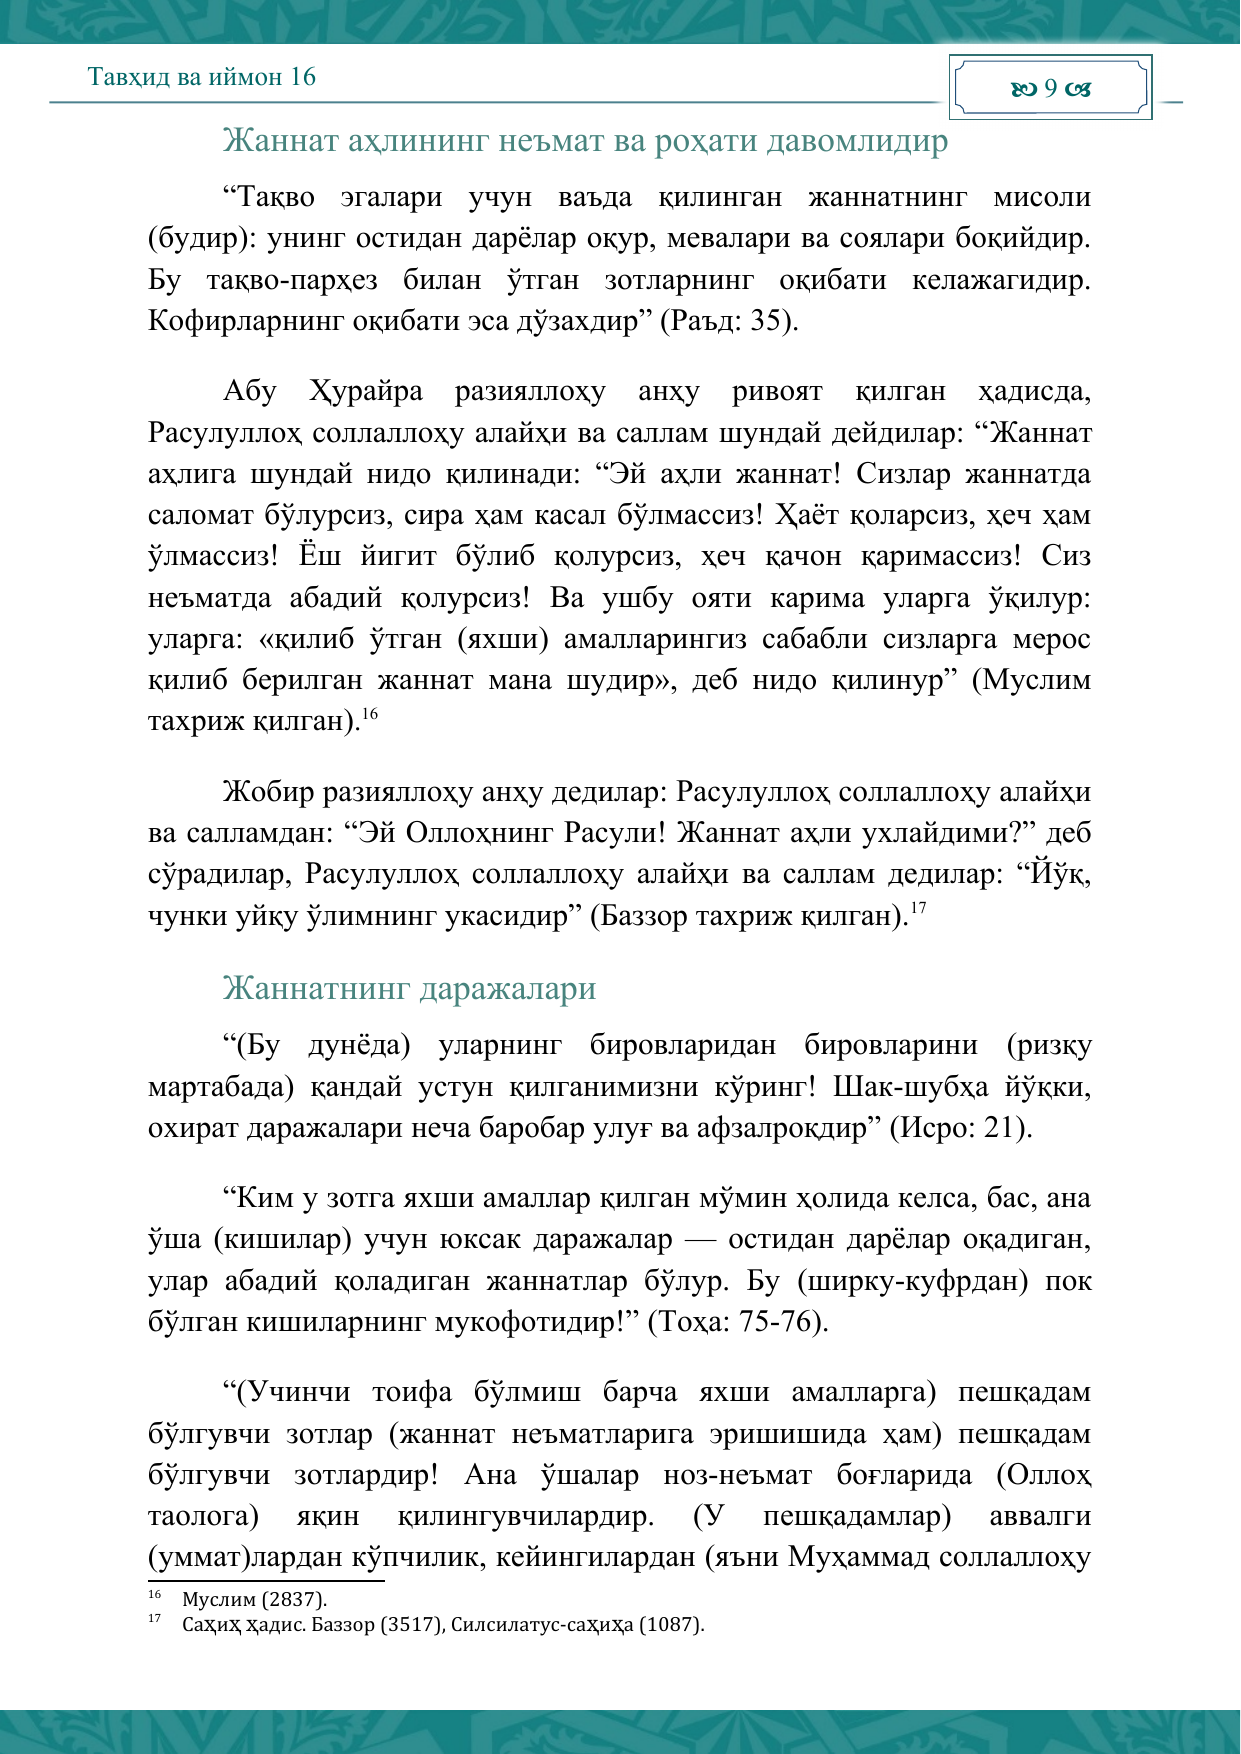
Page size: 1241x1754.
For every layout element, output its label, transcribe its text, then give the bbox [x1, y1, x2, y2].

text “Ким у зотга яхши амаллар қилган мўмин ҳолида келса, бас, ана ўша (кишилар) учун юксак даражалар — остидан дарёлар оқадиган, улар абадий қоладиган жаннатлар бўлур. Бу (ширку-куфрдан) пок бўлган кишиларнинг мукофотидир!” (Тоҳа: 75-76). [148, 1178, 1092, 1338]
text “(Бу дунёда) уларнинг бировларидан бировларини (ризқу мартабада) қандай устун қилганимизни кўринг! Шак-шубҳа йўқки, охират даражалари неча баробар улуғ ва афзалроқдир” (Исро: 21). [148, 1026, 1092, 1144]
text “Тақво эгалари учун ваъда қилинган жаннатнинг мисоли (будир): унинг остидан дарёлар оқур, мевалари ва соялари боқийдир. Бу тақво-парҳез билан ўтган зотларнинг оқибати келажагидир. Кофирларнинг оқибати эса дўзахдир” (Раъд: 35). [148, 177, 1092, 337]
subtitle Жаннат аҳлининг неъмат ва роҳати давомлидир [148, 118, 1092, 159]
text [148, 1373, 1092, 1574]
picture [0, 1710, 1241, 1754]
subtitle Жаннатнинг даражалари [148, 966, 1092, 1007]
picture [0, 0, 1240, 44]
text Абу Ҳурайра разияллоҳу анҳу ривоят қилган ҳадисда, Расулуллоҳ соллаллоҳу алайҳи ва саллам шундай дейдилар: “Жаннат аҳлига шундай нидо қилинади: “Эй аҳли жаннат! Сизлар жаннатда саломат бўлурсиз, сира ҳам касал бўлмассиз! Ҳаёт қоларсиз, ҳеч ҳам ўлмассиз! Ёш йигит бўлиб қолурсиз, ҳеч қачон қаримассиз! Сиз неъматда абадий қолурсиз! Ва ушбу ояти карима уларга ўқилур: уларга: «қилиб ўтган (яхши) амалларингиз сабабли сизларга мерос қилиб берилган жаннат мана шудир», деб нидо қилинур” (Муслим тахриж қилган). [148, 372, 1092, 738]
text Жобир разияллоҳу анҳу дедилар: Расулуллоҳ соллаллоҳу алайҳи ва салламдан: “Эй Оллоҳнинг Расули! Жаннат аҳли ухлайдими?” деб сўрадилар, Расулуллоҳ соллаллоҳу алайҳи ва саллам дедилар: “Йўқ, чунки уйқу ўлимнинг укасидир” (Баззор тахриж қилган). [148, 772, 1092, 932]
